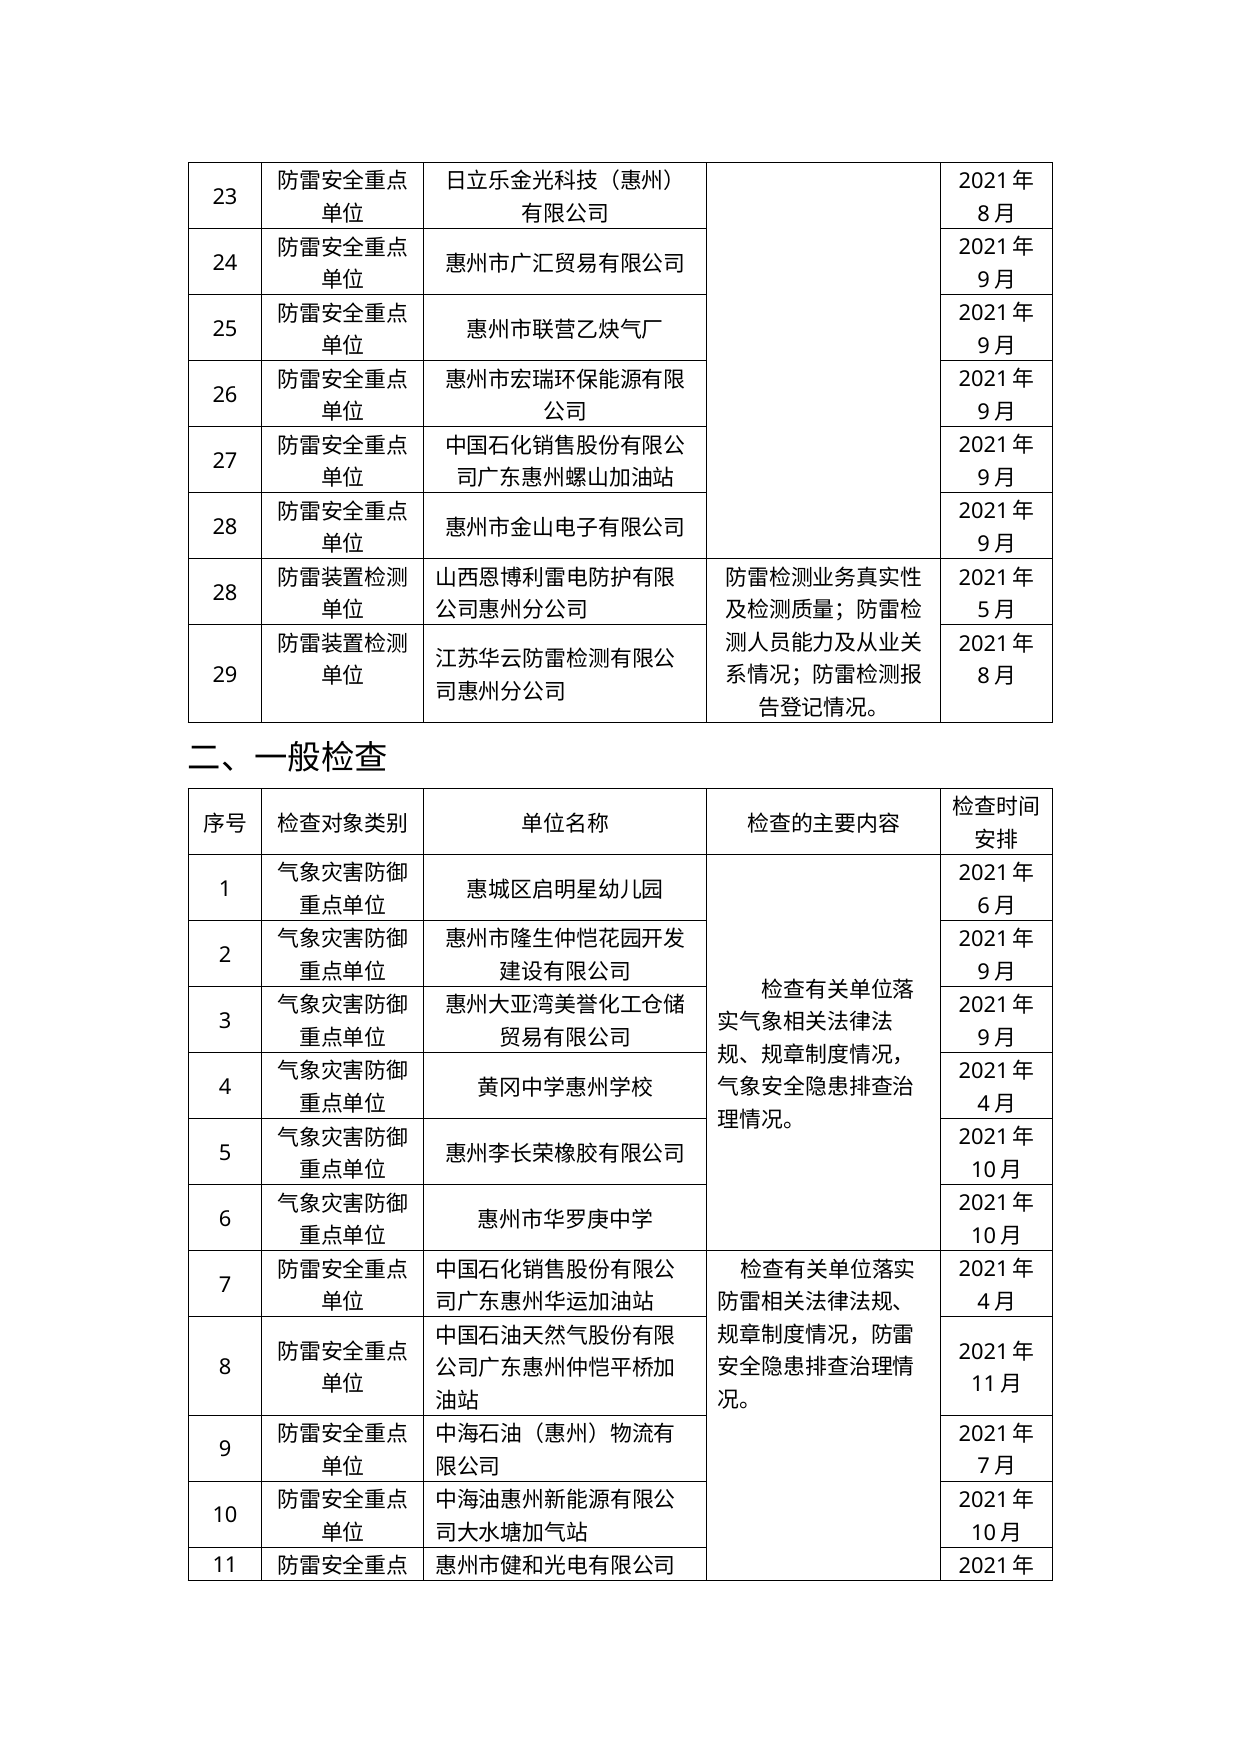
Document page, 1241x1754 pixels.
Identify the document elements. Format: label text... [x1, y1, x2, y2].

table_cell 7 [189, 1251, 261, 1316]
table_cell 惠州市隆生仲恺花园开发建设有限公司 [424, 921, 706, 986]
table_cell 防雷安全重点单位 [262, 493, 423, 558]
table_cell 28 [189, 559, 261, 624]
table_cell 检查有关单位落实防雷相关法律法规、规章制度情况，防雷安全隐患排查治理情况。 [707, 1251, 940, 1580]
table_cell 中国石油天然气股份有限公司广东惠州仲恺平桥加油站 [424, 1317, 706, 1415]
table_cell 中海油惠州新能源有限公司大水塘加气站 [424, 1482, 706, 1547]
table_cell 2021年9月 [941, 229, 1052, 294]
table_cell 2021年4月 [941, 1251, 1052, 1316]
table_header 序号 [189, 789, 261, 854]
table_cell 25 [189, 295, 261, 360]
table_cell 2021年9月 [941, 987, 1052, 1052]
table_cell 惠州市华罗庚中学 [424, 1185, 706, 1250]
table_cell 2021年9月 [941, 427, 1052, 492]
table_cell 防雷检测业务真实性及检测质量；防雷检测人员能力及从业关系情况；防雷检测报告登记情况。 [707, 559, 940, 722]
table_cell 防雷安全重点单位 [262, 295, 423, 360]
table_cell 防雷装置检测单位 [262, 559, 423, 624]
table_cell 8 [189, 1317, 261, 1415]
table_cell 24 [189, 229, 261, 294]
table_cell 4 [189, 1053, 261, 1118]
table_cell 气象灾害防御重点单位 [262, 1185, 423, 1250]
table_cell 2021年10月 [941, 1185, 1052, 1250]
table_cell 2021年10月 [941, 1119, 1052, 1184]
table_cell 23 [189, 163, 261, 228]
table_cell 2021年8月 [941, 625, 1052, 722]
table_cell 防雷安全重点单位 [262, 163, 423, 228]
table_cell 3 [189, 987, 261, 1052]
table_cell 防雷安全重点单位 [262, 1317, 423, 1415]
table_cell 29 [189, 625, 261, 722]
table_cell 惠州市联营乙炔气厂 [424, 295, 706, 360]
table_cell 中海石油（惠州）物流有限公司 [424, 1416, 706, 1481]
table_cell 2021年5月 [941, 559, 1052, 624]
table_cell 2021年9月 [941, 921, 1052, 986]
table_cell 2021年7月 [941, 1416, 1052, 1481]
table_cell 防雷安全重点单位 [262, 427, 423, 492]
table_cell 防雷装置检测单位 [262, 625, 423, 722]
table_header 检查对象类别 [262, 789, 423, 854]
table_cell 2021年11月 [941, 1317, 1052, 1415]
table_cell 惠州李长荣橡胶有限公司 [424, 1119, 706, 1184]
table_cell 惠城区启明星幼儿园 [424, 855, 706, 920]
table_cell 气象灾害防御重点单位 [262, 987, 423, 1052]
table_cell 中国石化销售股份有限公司广东惠州华运加油站 [424, 1251, 706, 1316]
table_cell 2021年10月 [941, 1482, 1052, 1547]
table_cell 2021年8月 [941, 163, 1052, 228]
table_cell 10 [189, 1482, 261, 1547]
table_cell 防雷安全重点单位 [262, 1482, 423, 1547]
table_cell 2021年10月 [941, 1548, 1052, 1580]
table_cell 1 [189, 855, 261, 920]
table_cell 防雷安全重点单位 [262, 229, 423, 294]
table_cell 28 [189, 493, 261, 558]
table_cell 检查有关单位落实气象相关法律法规、规章制度情况，气象安全隐患排查治理情况。 [707, 855, 940, 1250]
table_cell 山西恩博利雷电防护有限公司惠州分公司 [424, 559, 706, 624]
table_cell 防雷安全重点单位 [262, 361, 423, 426]
table_cell 江苏华云防雷检测有限公司惠州分公司 [424, 625, 706, 722]
table_cell 2021年9月 [941, 295, 1052, 360]
table_cell 惠州市健和光电有限公司 [424, 1548, 706, 1580]
table_cell 惠州大亚湾美誉化工仓储贸易有限公司 [424, 987, 706, 1052]
table_cell 2021年6月 [941, 855, 1052, 920]
table_cell 6 [189, 1185, 261, 1250]
table_cell 防雷安全重点单位 [262, 1251, 423, 1316]
table_cell 26 [189, 361, 261, 426]
table_cell 5 [189, 1119, 261, 1184]
table_cell 防雷安全重点单位 [262, 1548, 423, 1580]
table_cell 惠州市金山电子有限公司 [424, 493, 706, 558]
table_cell 2021年9月 [941, 361, 1052, 426]
table_header 单位名称 [424, 789, 706, 854]
table_cell 惠州市广汇贸易有限公司 [424, 229, 706, 294]
table_cell 气象灾害防御重点单位 [262, 921, 423, 986]
table_cell 气象灾害防御重点单位 [262, 855, 423, 920]
table_cell [424, 361, 706, 426]
table_cell 2021年4月 [941, 1053, 1052, 1118]
table_cell 防雷安全重点单位 [262, 1416, 423, 1481]
table_cell 9 [189, 1416, 261, 1481]
table_cell 中国石化销售股份有限公司广东惠州螺山加油站 [424, 427, 706, 492]
table_cell 2 [189, 921, 261, 986]
table_cell 11 [189, 1548, 261, 1580]
table_cell 黄冈中学惠州学校 [424, 1053, 706, 1118]
table_header 检查的主要内容 [707, 789, 940, 854]
table_cell 2021年9月 [941, 493, 1052, 558]
table_cell 气象灾害防御重点单位 [262, 1053, 423, 1118]
text 二、一般检查 [187, 723, 1053, 788]
table_header 检查时间安排 [941, 789, 1052, 854]
table_cell 日立乐金光科技（惠州）有限公司 [424, 163, 706, 228]
table_cell 气象灾害防御重点单位 [262, 1119, 423, 1184]
table_cell 27 [189, 427, 261, 492]
